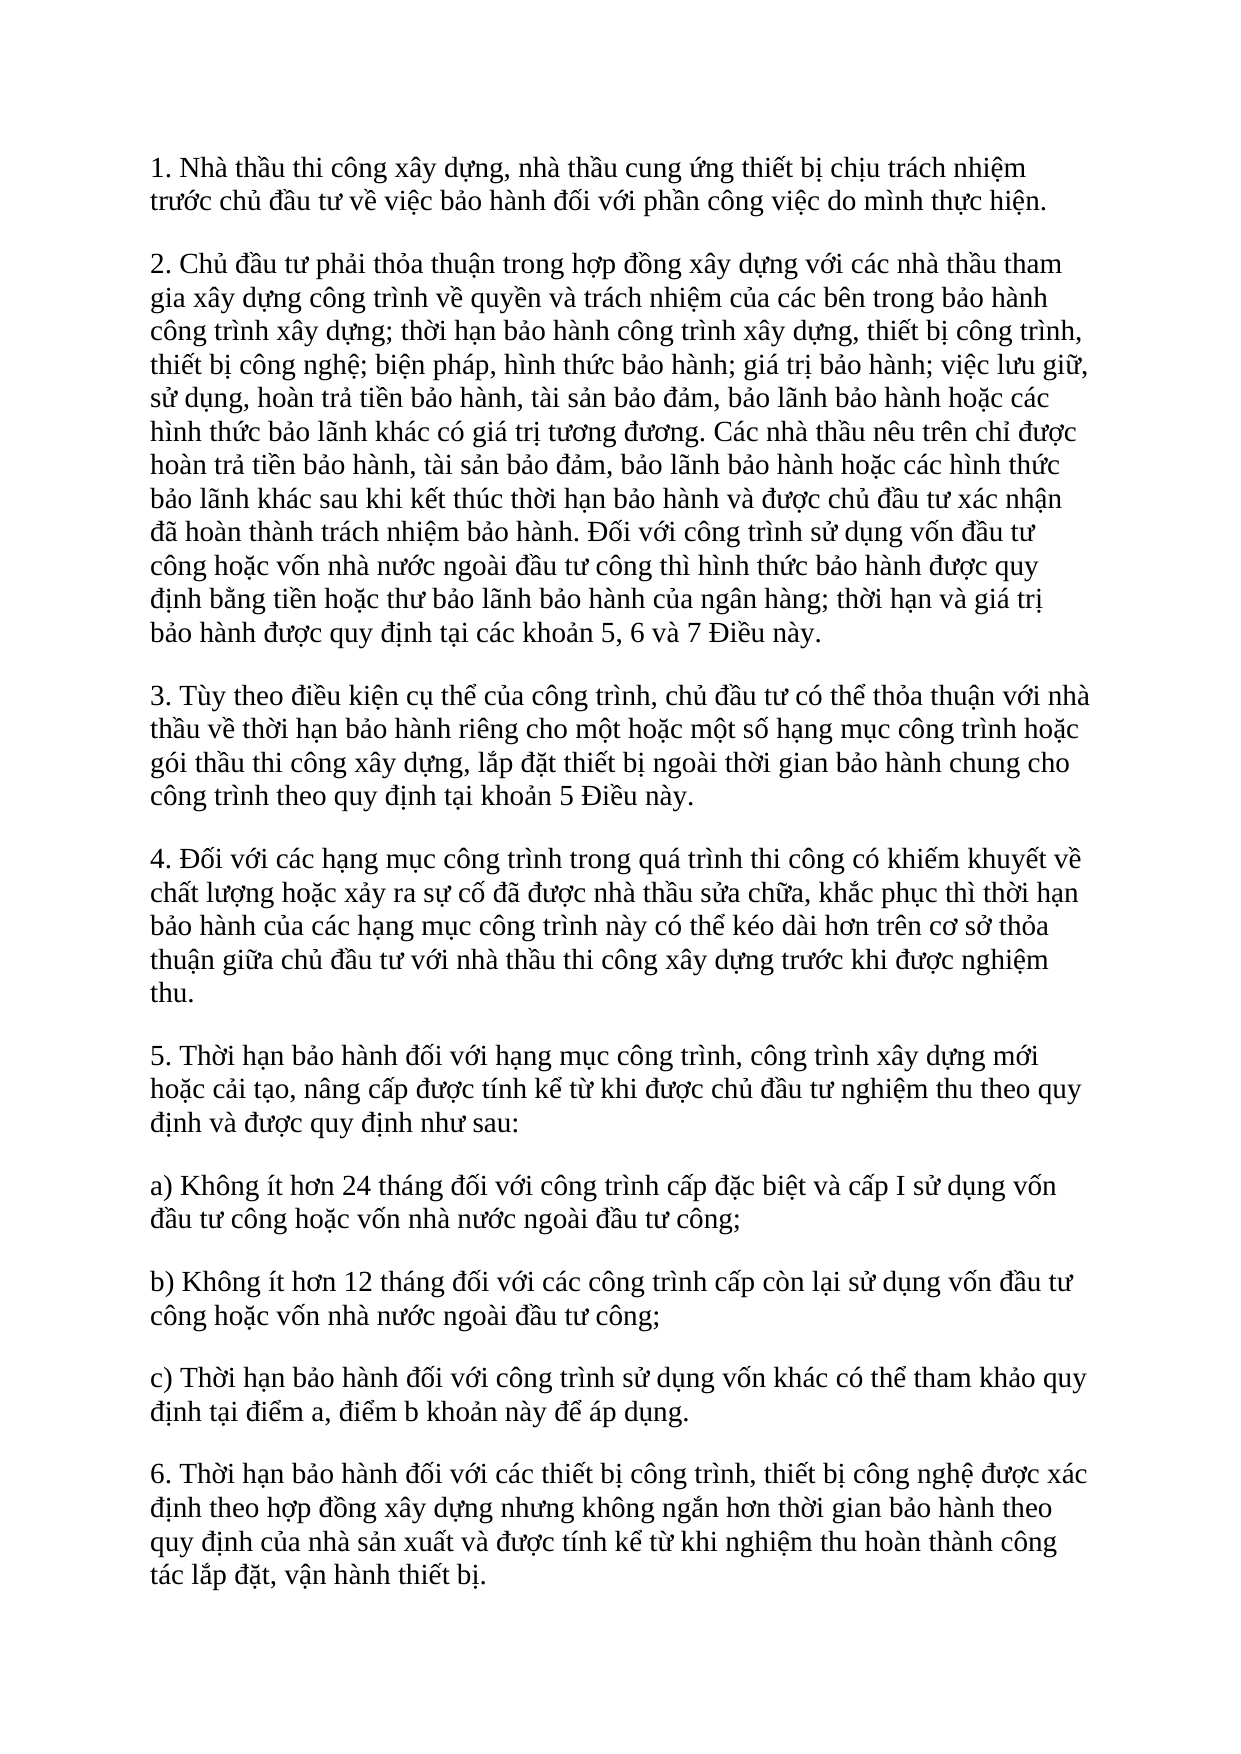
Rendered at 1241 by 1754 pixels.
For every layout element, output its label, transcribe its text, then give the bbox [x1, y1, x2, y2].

text 1. Nhà thầu thi công xây dựng, nhà thầu cung ứng thiết bị chịu trách nhiệm trước chủ đầu tư về việc bảo hành đối với phần công việc do mình thực hiện. [150, 150, 1090, 217]
text 4. Đối với các hạng mục công trình trong quá trình thi công có khiếm khuyết về chất lượng hoặc xảy ra sự cố đã được nhà thầu sửa chữa, khắc phục thì thời hạn bảo hành của các hạng mục công trình này có thể kéo dài hơn trên cơ sở thỏa thuận giữa chủ đầu tư với nhà thầu thi công xây dựng trước khi được nghiệm thu. [150, 841, 1090, 1009]
text 2. Chủ đầu tư phải thỏa thuận trong hợp đồng xây dựng với các nhà thầu tham gia xây dựng công trình về quyền và trách nhiệm của các bên trong bảo hành công trình xây dựng; thời hạn bảo hành công trình xây dựng, thiết bị công trình, thiết bị công nghệ; biện pháp, hình thức bảo hành; giá trị bảo hành; việc lưu giữ, sử dụng, hoàn trả tiền bảo hành, tài sản bảo đảm, bảo lãnh bảo hành hoặc các hình thức bảo lãnh khác có giá trị tương đương. Các nhà thầu nêu trên chỉ được hoàn trả tiền bảo hành, tài sản bảo đảm, bảo lãnh bảo hành hoặc các hình thức bảo lãnh khác sau khi kết thúc thời hạn bảo hành và được chủ đầu tư xác nhận đã hoàn thành trách nhiệm bảo hành. Đối với công trình sử dụng vốn đầu tư công hoặc vốn nhà nước ngoài đầu tư công thì hình thức bảo hành được quy định bằng tiền hoặc thư bảo lãnh bảo hành của ngân hàng; thời hạn và giá trị bảo hành được quy định tại các khoản 5, 6 và 7 Điều này. [150, 246, 1090, 649]
text 6. Thời hạn bảo hành đối với các thiết bị công trình, thiết bị công nghệ được xác định theo hợp đồng xây dựng nhưng không ngắn hơn thời gian bảo hành theo quy định của nhà sản xuất và được tính kể từ khi nghiệm thu hoàn thành công tác lắp đặt, vận hành thiết bị. [150, 1457, 1090, 1591]
text a) Không ít hơn 24 tháng đối với công trình cấp đặc biệt và cấp I sử dụng vốn đầu tư công hoặc vốn nhà nước ngoài đầu tư công; [150, 1168, 1090, 1235]
text c) Thời hạn bảo hành đối với công trình sử dụng vốn khác có thể tham khảo quy định tại điểm a, điểm b khoản này để áp dụng. [150, 1360, 1090, 1427]
text 5. Thời hạn bảo hành đối với hạng mục công trình, công trình xây dựng mới hoặc cải tạo, nâng cấp được tính kể từ khi được chủ đầu tư nghiệm thu theo quy định và được quy định như sau: [150, 1038, 1090, 1139]
text b) Không ít hơn 12 tháng đối với các công trình cấp còn lại sử dụng vốn đầu tư công hoặc vốn nhà nước ngoài đầu tư công; [150, 1264, 1090, 1331]
text 3. Tùy theo điều kiện cụ thể của công trình, chủ đầu tư có thể thỏa thuận với nhà thầu về thời hạn bảo hành riêng cho một hoặc một số hạng mục công trình hoặc gói thầu thi công xây dựng, lắp đặt thiết bị ngoài thời gian bảo hành chung cho công trình theo quy định tại khoản 5 Điều này. [150, 678, 1090, 812]
